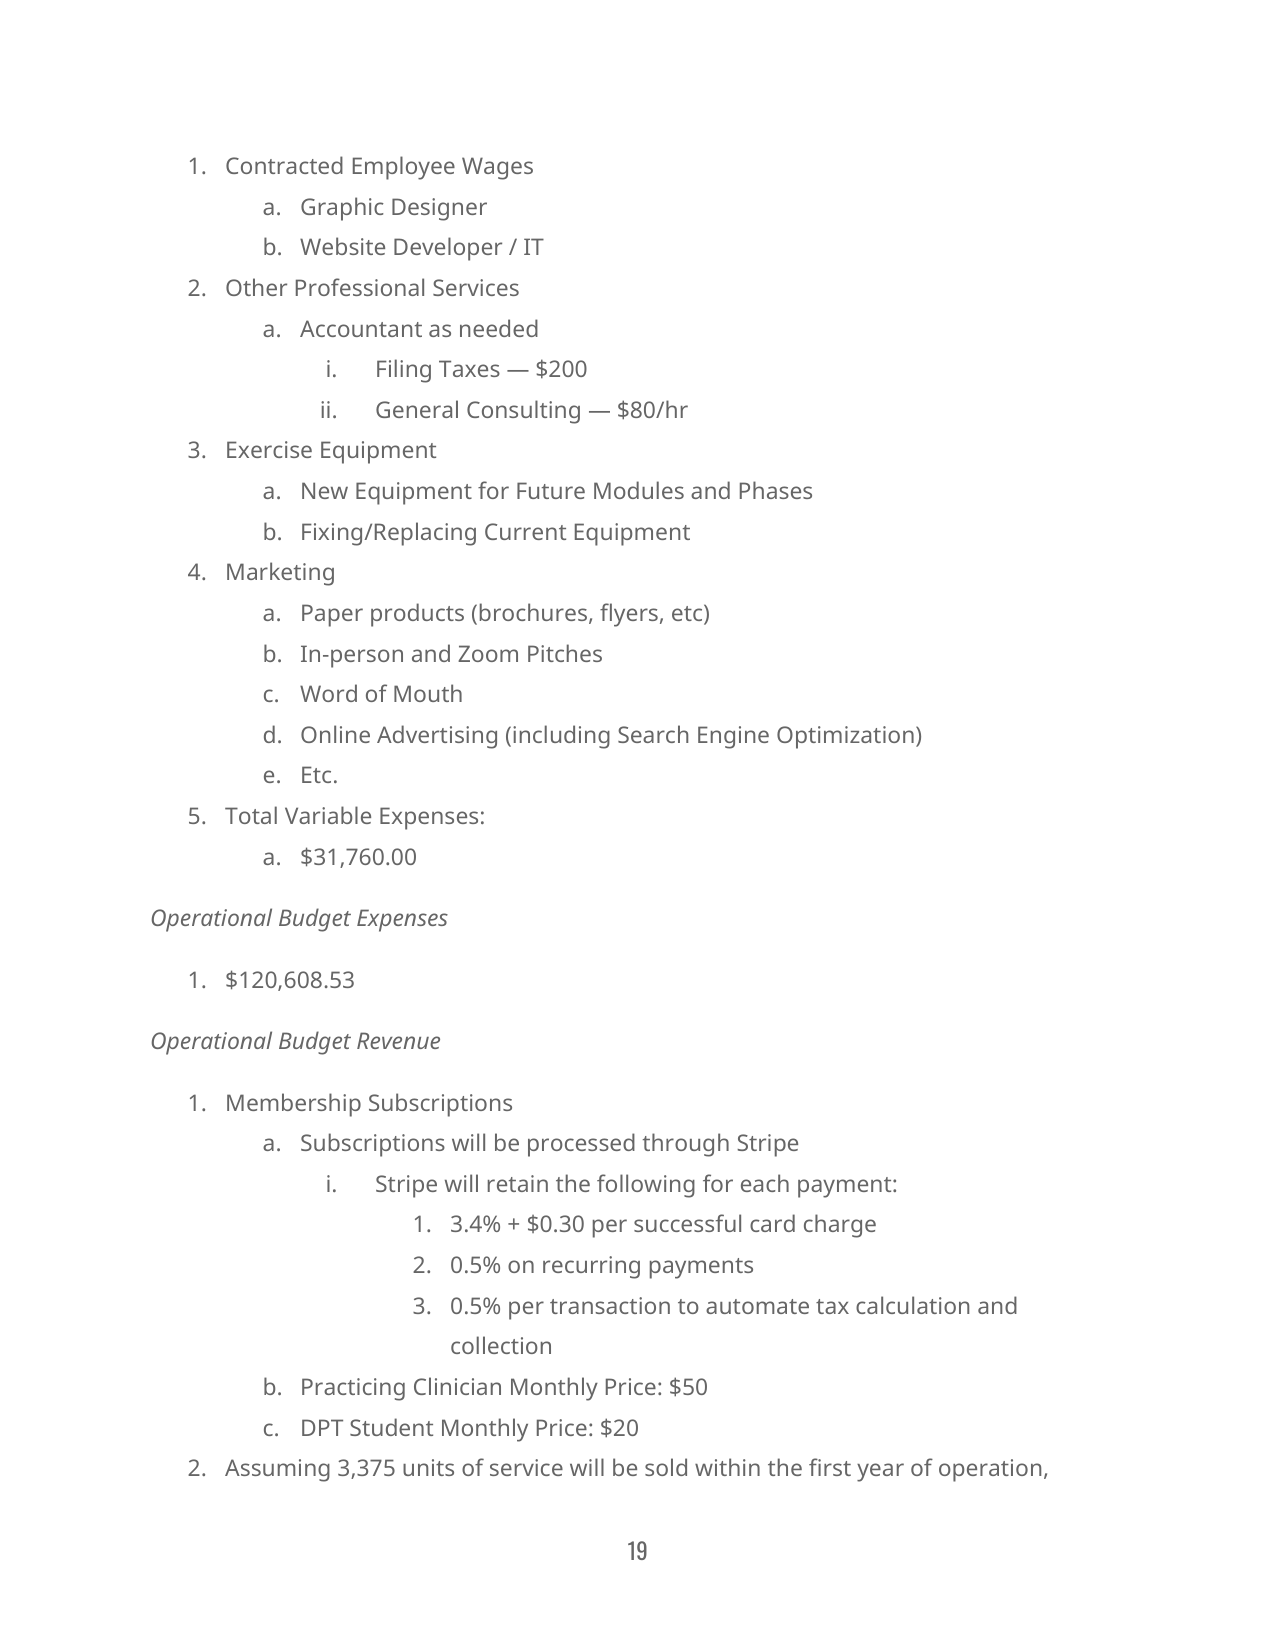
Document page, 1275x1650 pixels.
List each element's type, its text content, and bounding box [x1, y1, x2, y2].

list Etc. [262, 759, 1125, 791]
list Graphic Designer [262, 191, 1125, 222]
list Filing Taxes — $200 [337, 353, 1125, 384]
list 0.5% per transaction to automate tax calculation and collection [412, 1289, 1125, 1361]
list Practicing Clinician Monthly Price: $50 [262, 1371, 1125, 1402]
text Operational Budget Expenses [150, 902, 1125, 933]
list Contracted Employee Wages [187, 150, 1125, 181]
list Accountant as needed [262, 312, 1125, 344]
list Total Variable Expenses: [187, 800, 1125, 831]
list $120,608.53 [187, 963, 1125, 995]
list New Equipment for Future Modules and Phases [262, 475, 1125, 506]
list Marketing [187, 556, 1125, 587]
list 0.5% on recurring payments [412, 1249, 1125, 1280]
list Exercise Equipment [187, 434, 1125, 466]
list DPT Student Monthly Price: $20 [262, 1411, 1125, 1443]
list Other Professional Services [187, 272, 1125, 303]
list Stripe will retain the following for each payment: [337, 1168, 1125, 1199]
list In-person and Zoom Pitches [262, 637, 1125, 669]
list 3.4% + $0.30 per successful card charge [412, 1208, 1125, 1239]
list Paper products (brochures, flyers, etc) [262, 597, 1125, 628]
list Subscriptions will be processed through Stripe [262, 1127, 1125, 1158]
list Website Developer / IT [262, 231, 1125, 262]
list Word of Mouth [262, 678, 1125, 709]
list Membership Subscriptions [187, 1086, 1125, 1118]
list Online Advertising (including Search Engine Optimization) [262, 719, 1125, 750]
list General Consulting — $80/hr [337, 394, 1125, 425]
list $31,760.00 [262, 841, 1125, 872]
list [187, 1452, 1125, 1483]
list Fixing/Replacing Current Equipment [262, 516, 1125, 547]
text Operational Budget Revenue [150, 1025, 1125, 1056]
